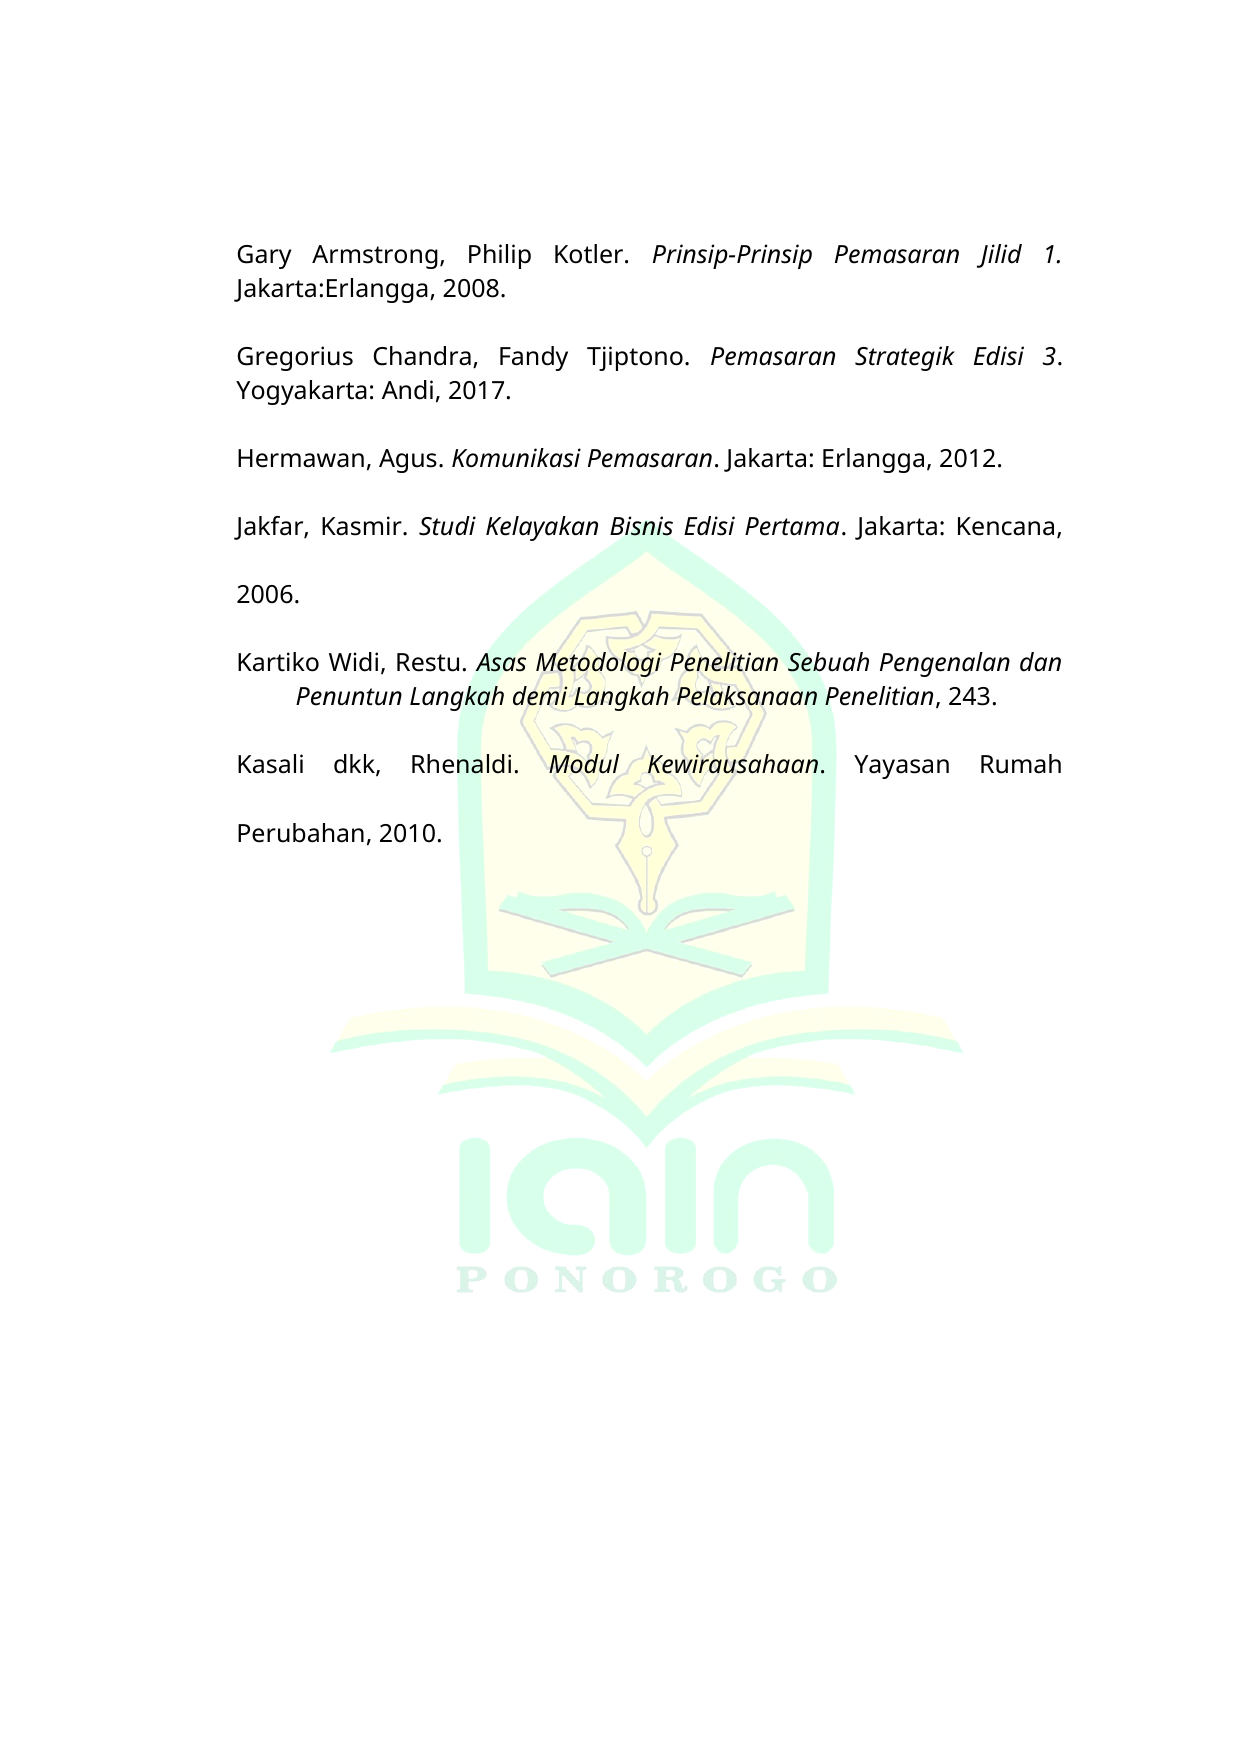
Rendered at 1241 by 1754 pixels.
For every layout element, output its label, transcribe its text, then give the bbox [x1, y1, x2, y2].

text Kasali dkk, Rhenaldi. Modul Kewirausahaan. Yayasan Rumah Perubahan, 2010. [236, 747, 1063, 849]
text Gary Armstrong, Philip Kotler. Prinsip-Prinsip Pemasaran Jilid 1. Jakarta:Erlangga, 2008. [236, 236, 1063, 304]
text Gregorius Chandra, Fandy Tjiptono. Pemasaran Strategik Edisi 3. Yogyakarta: Andi, 2017. [236, 338, 1063, 407]
text Kartiko Widi, Restu. Asas Metodologi Penelitian Sebuah Pengenalan dan Penuntun Langkah demi Langkah Pelaksanaan Penelitian, 243. [236, 645, 1063, 713]
text Jakfar, Kasmir. Studi Kelayakan Bisnis Edisi Pertama. Jakarta: Kencana, 2006. [236, 509, 1063, 611]
text Hermawan, Agus. Komunikasi Pemasaran. Jakarta: Erlangga, 2012. [236, 441, 1063, 475]
